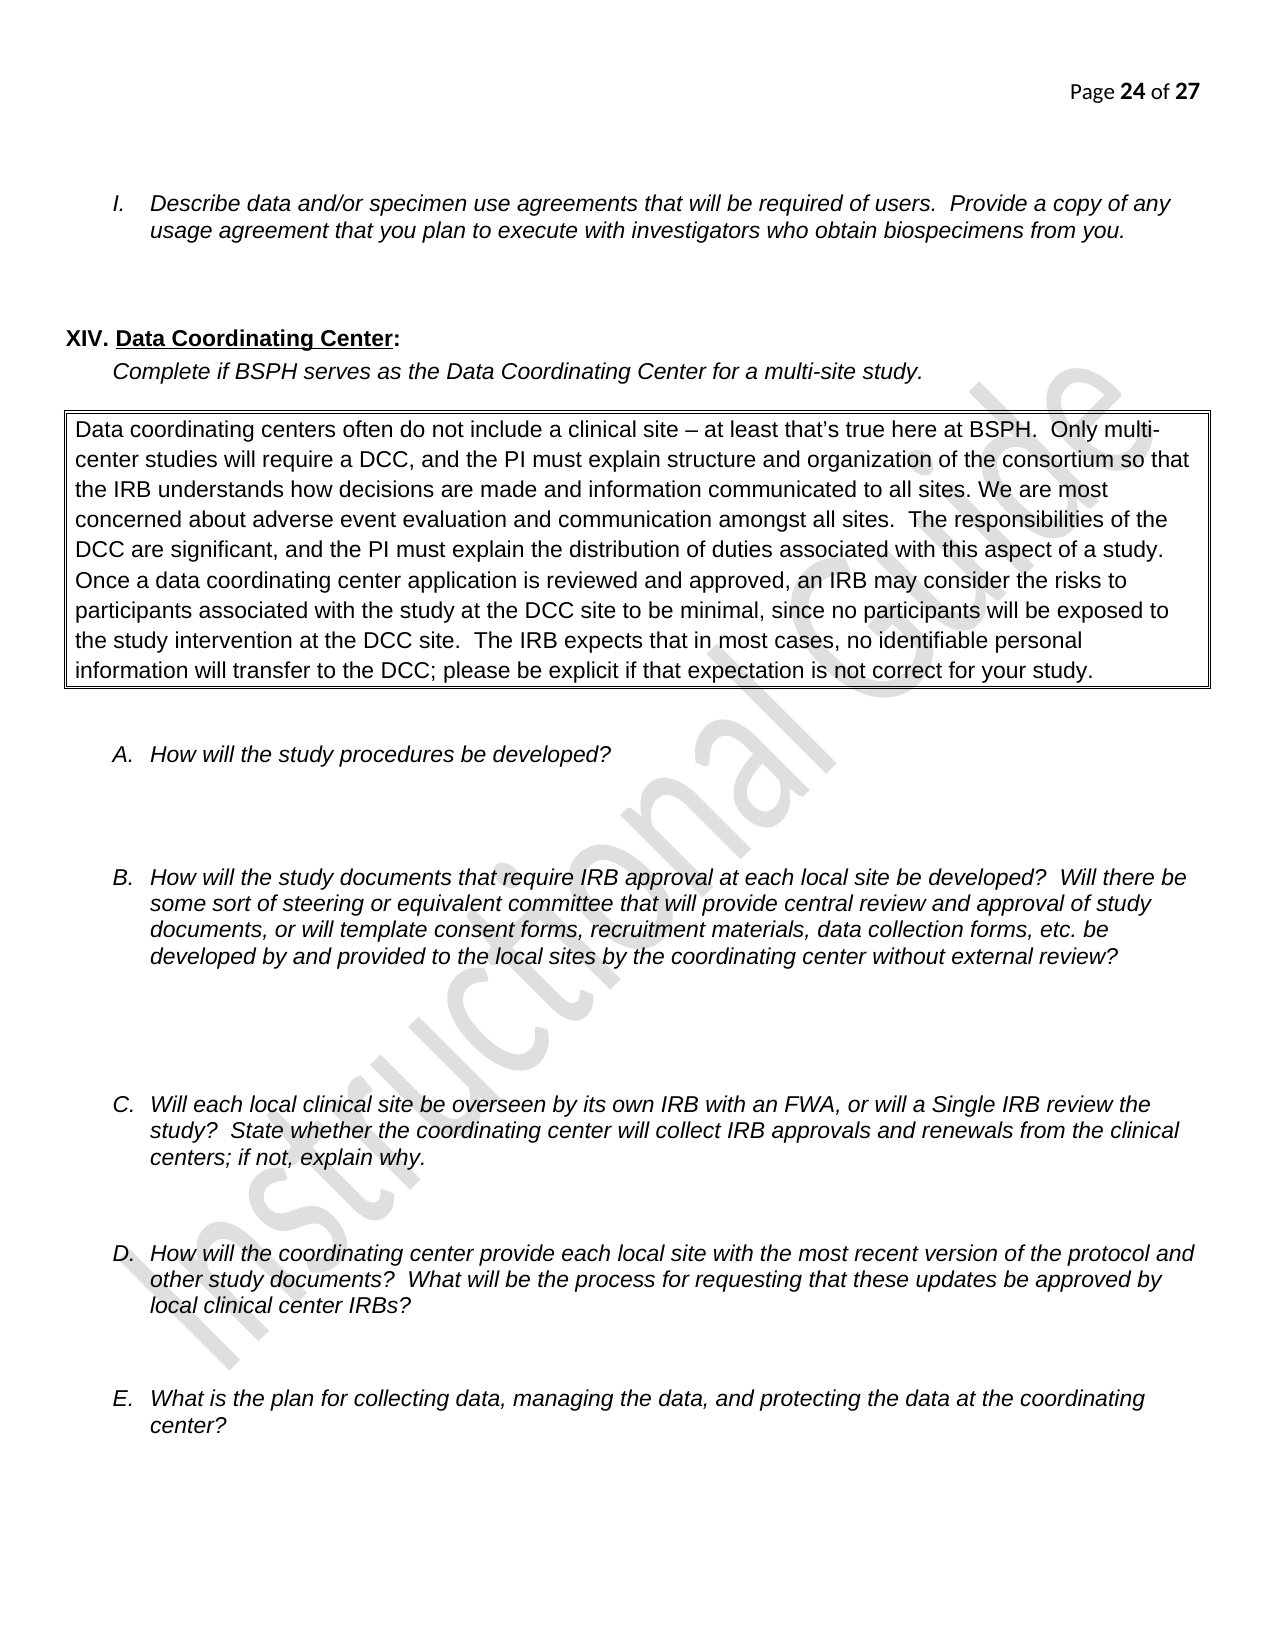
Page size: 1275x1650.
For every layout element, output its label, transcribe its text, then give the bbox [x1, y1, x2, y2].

text Data coordinating centers often do not include a clinical site – at least that’s true here at BSPH. Only multi-center studies will require a DCC, and the PI must explain structure and organization of the consortium so that the IRB understands how decisions are made and information communicated to all sites. We are most concerned about adverse event evaluation and communication amongst all sites. The responsibilities of the DCC are significant, and the PI must explain the distribution of duties associated with this aspect of a study. Once a data coordinating center application is reviewed and approved, an IRB may consider the risks to participants associated with the study at the DCC site to be minimal, since no participants will be exposed to the study intervention at the DCC site. The IRB expects that in most cases, no identifiable personal information will transfer to the DCC; please be explicit if that expectation is not correct for your study. [67, 414, 1208, 686]
list Will each local clinical site be overseen by its own IRB with an FWA, or will a Single IRB review the study? State whether the coordinating center will collect IRB approvals and renewals from the clinical centers; if not, explain why. [112, 1091, 1200, 1170]
list Describe data and/or specimen use agreements that will be required of users. Provide a copy of any usage agreement that you plan to execute with investigators who obtain biospecimens from you. [112, 190, 1200, 243]
text Complete if BSPH serves as the Data Coordinating Center for a multi-site study. [112, 358, 1200, 384]
list How will the study procedures be developed? [112, 741, 1200, 768]
list How will the coordinating center provide each local site with the most recent version of the protocol and other study documents? What will be the process for requesting that these updates be approved by local clinical center IRBs? [112, 1239, 1200, 1318]
list What is the plan for collecting data, managing the data, and protecting the data at the coordinating center? [112, 1385, 1200, 1438]
list How will the study documents that require IRB approval at each local site be developed? Will there be some sort of steering or equivalent committee that will provide central review and approval of study documents, or will template consent forms, recruitment materials, data collection forms, etc. be developed by and provided to the local sites by the coordinating center without external review? [112, 863, 1200, 969]
text XIV. Data Coordinating Center: [66, 325, 1200, 351]
